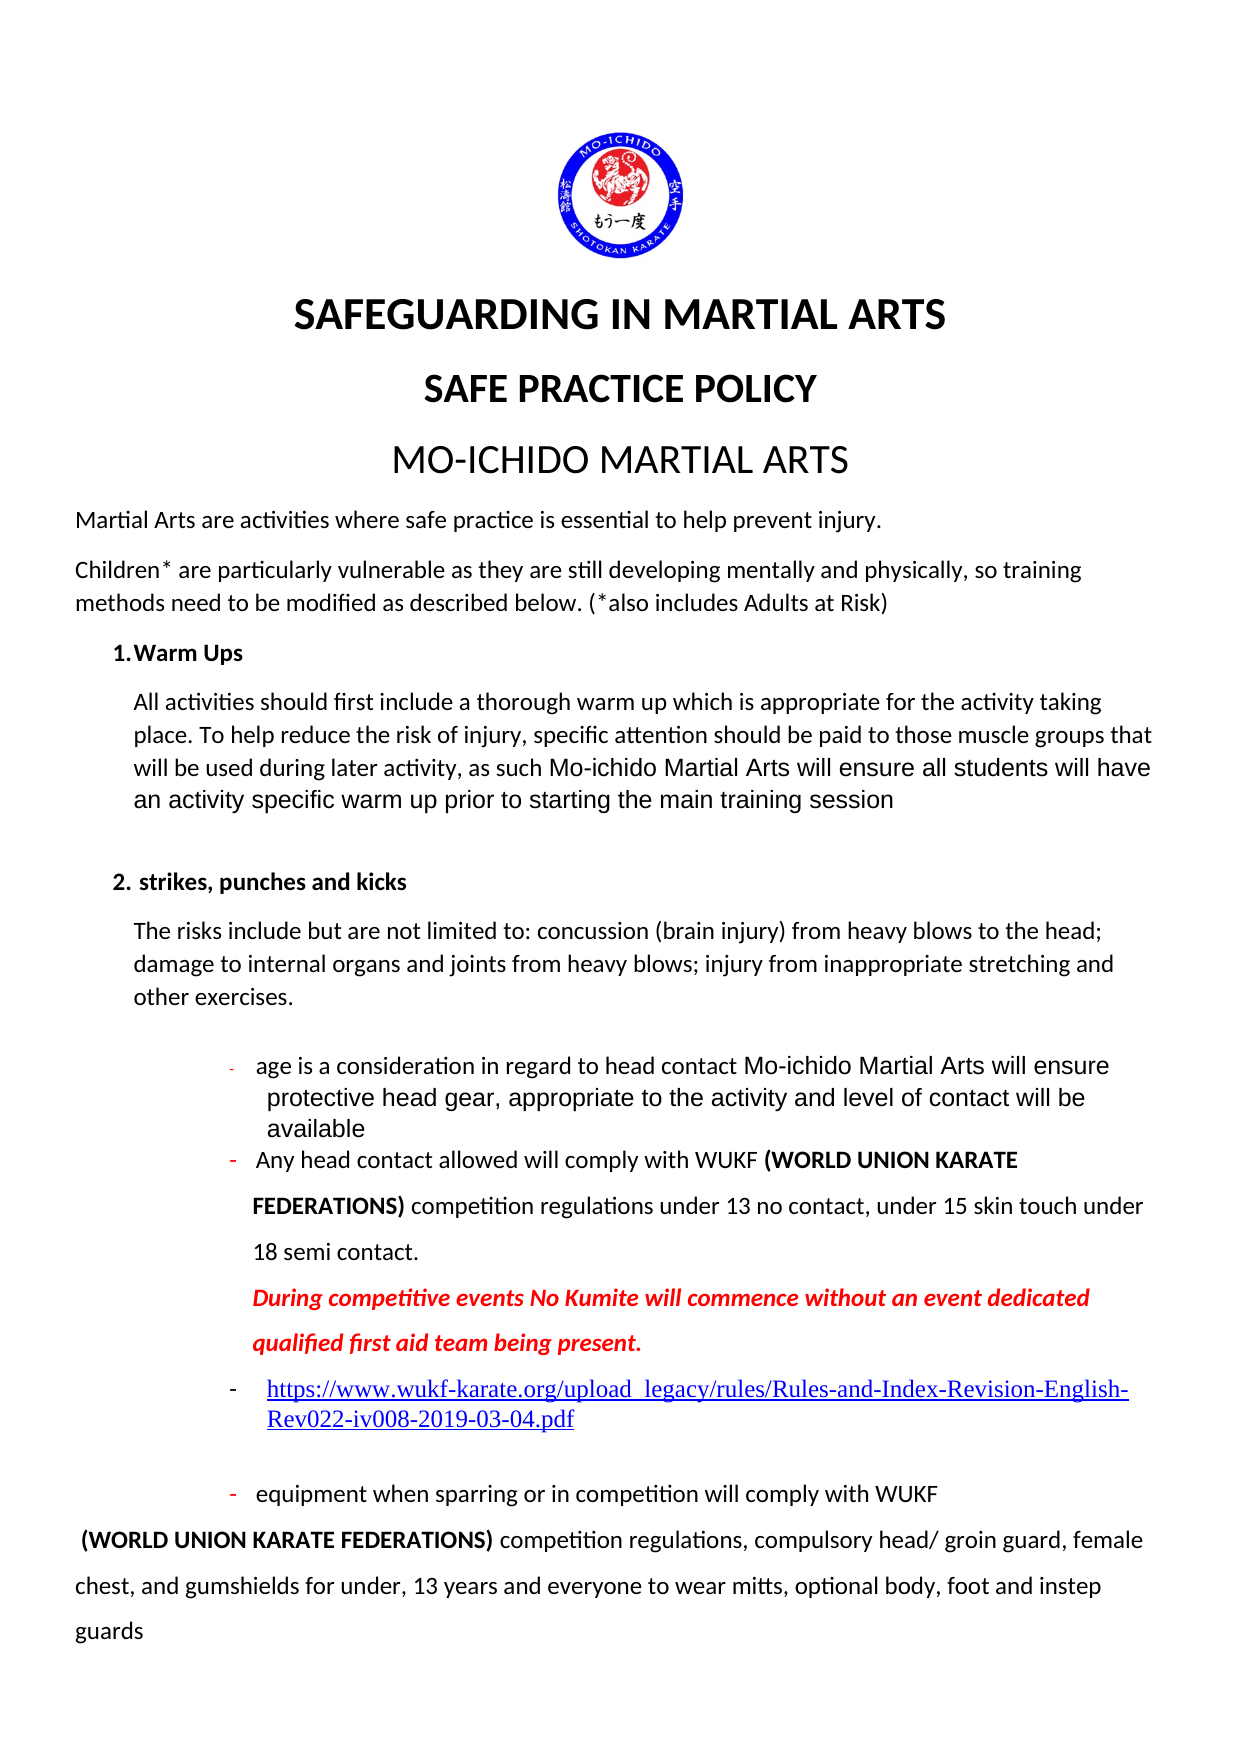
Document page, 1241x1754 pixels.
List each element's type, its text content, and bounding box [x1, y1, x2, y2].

text (WORLD UNION KARATE FEDERATIONS) competition regulations, compulsory head/ groin guard, female chest, and gumshields for under, 13 years and everyone to wear mitts, optional body, foot and instep guards [75, 1524, 1165, 1646]
picture [549, 124, 691, 266]
list equipment when sparring or in competition will comply with WUKF [229, 1478, 1165, 1509]
list https://www.wukf-karate.org/upload_legacy/rules/Rules-and-Index-Revision-English-Rev022-iv008-2019-03-04.pdf [229, 1373, 1165, 1433]
text SAFE PRACTICE POLICY [75, 362, 1165, 412]
text SAFEGUARDING IN MARTIAL ARTS [75, 284, 1165, 341]
text MO-ICHIDO MARTIAL ARTS [75, 433, 1165, 484]
list Any head contact allowed will comply with WUKF (WORLD UNION KARATE FEDERATIONS) competition regulations under 13 no contact, under 15 skin touch under 18 semi contact. [229, 1145, 1165, 1267]
list Warm Ups [112, 637, 1165, 667]
list strikes, punches and kicks [112, 866, 1165, 896]
list age is a consideration in regard to head contact Mo-ichido Martial Arts will ensure protective head gear, appropriate to the activity and level of contact will be available [229, 1050, 1165, 1142]
list During competitive events No Kumite will commence without an event dedicated qualified first aid team being present. [252, 1282, 1165, 1358]
text Martial Arts are activities where safe practice is essential to help prevent injury. [75, 505, 1165, 535]
text Children* are particularly vulnerable as they are still developing mentally and physically, so training methods need to be modified as described below. (*also includes Adults at Risk) [75, 554, 1165, 618]
text All activities should first include a thorough warm up which is appropriate for the activity taking place. To help reduce the risk of injury, specific attention should be paid to those muscle groups that will be used during later activity, as such Mo-ichido Martial Arts will ensure all students will have an activity specific warm up prior to starting the main training session [133, 686, 1165, 814]
text The risks include but are not limited to: concussion (brain injury) from heavy blows to the head; damage to internal organs and joints from heavy blows; injury from inappropriate stretching and other exercises. [133, 915, 1165, 1012]
